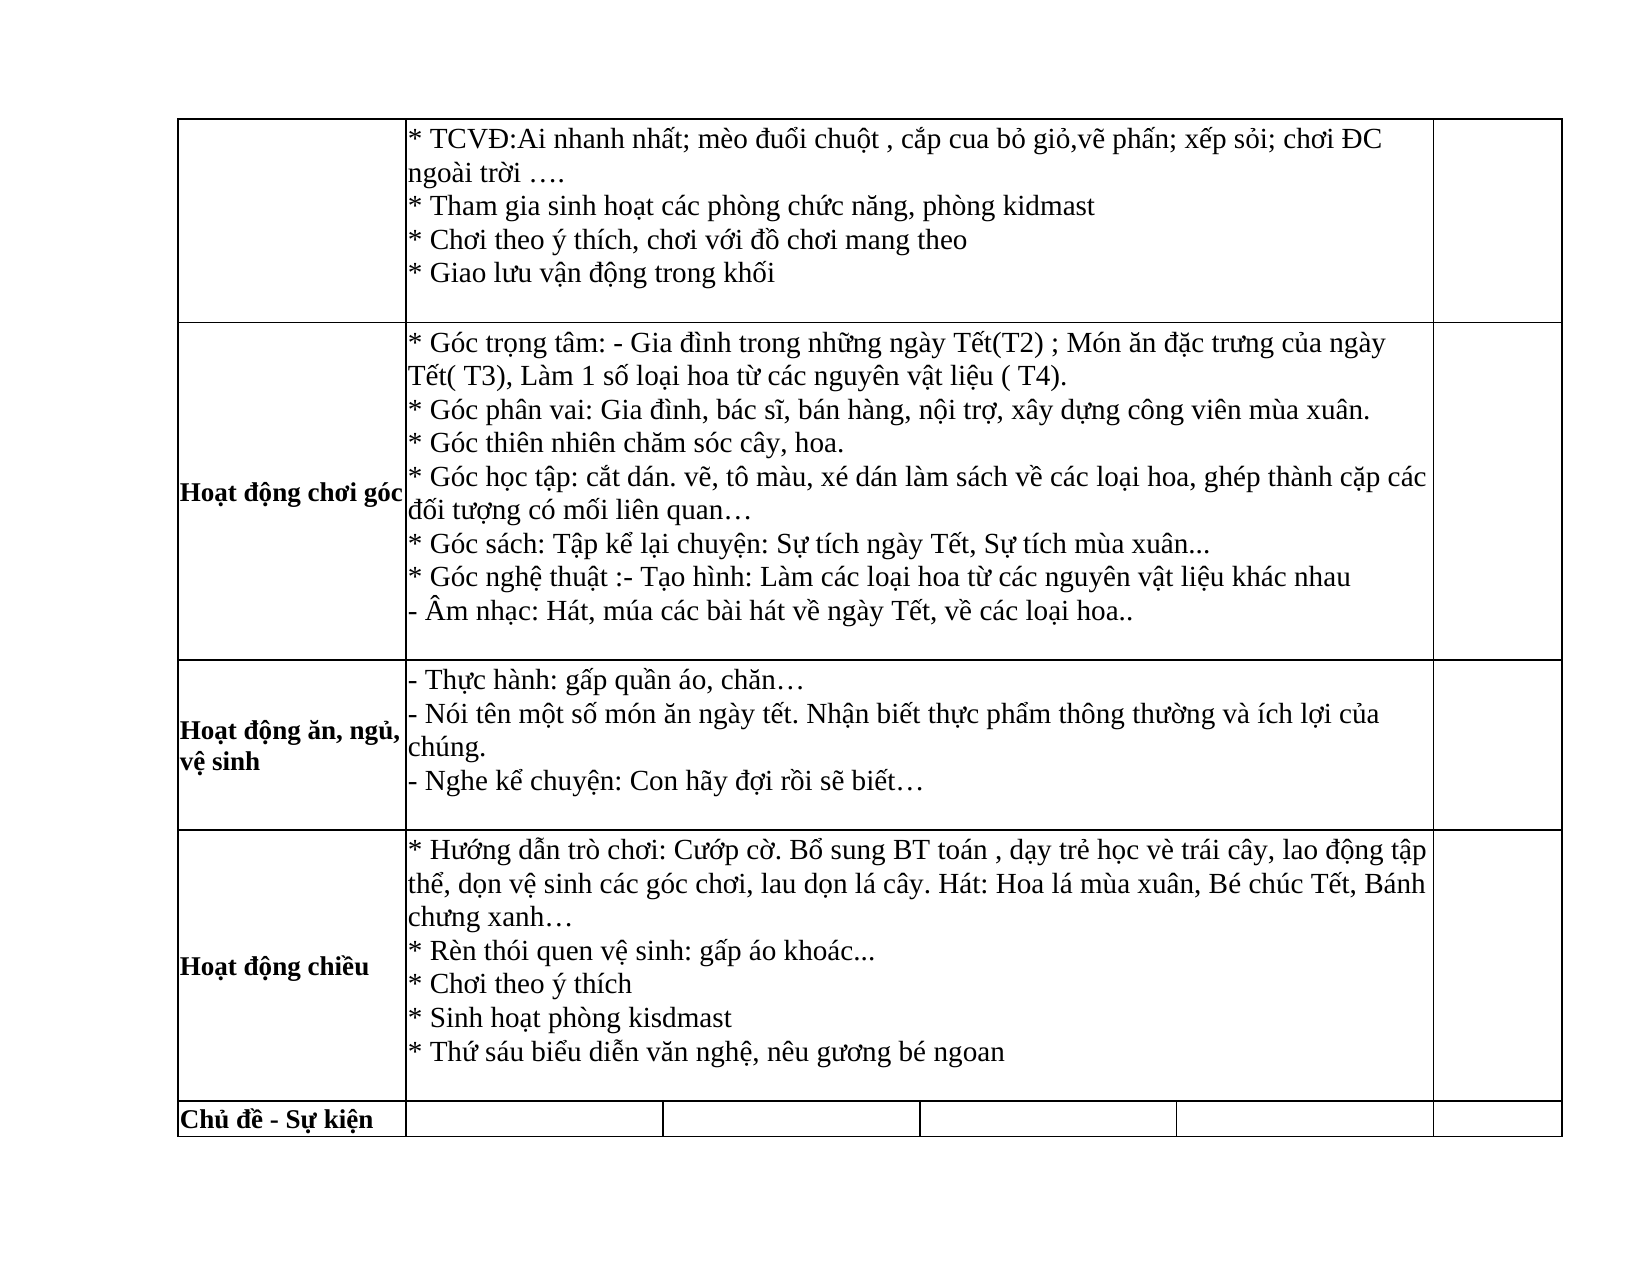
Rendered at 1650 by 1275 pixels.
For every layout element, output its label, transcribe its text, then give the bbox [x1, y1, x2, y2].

table_cell - Thực hành: gấp quần áo, chăn… - Nói tên một số món ăn ngày tết. Nhận biết thực phẩm thông thường và ích lợi của chúng. - Nghe kể chuyện: Con hãy đợi rồi sẽ biết… [407, 661, 1433, 829]
table_cell [1434, 120, 1561, 322]
table_cell Hoạt động ăn, ngủ, vệ sinh [179, 661, 405, 829]
table_cell [921, 1102, 1176, 1136]
table_cell Hoạt động chơi góc [179, 323, 405, 659]
table_cell [664, 1102, 919, 1136]
table_cell * Hướng dẫn trò chơi: Cướp cờ. Bổ sung BT toán , dạy trẻ học vè trái cây, lao động tập thể, dọn vệ sinh các góc chơi, lau dọn lá cây. Hát: Hoa lá mùa xuân, Bé chúc Tết, Bánh chưng xanh… * Rèn thói quen vệ sinh: gấp áo khoác... * Chơi theo ý thích * Sinh hoạt phòng kisdmast * Thứ sáu biểu diễn văn nghệ, nêu gương bé ngoan [407, 831, 1433, 1100]
table_cell [1177, 1102, 1433, 1136]
table_cell [407, 1102, 662, 1136]
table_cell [407, 120, 1433, 322]
table_cell [1434, 323, 1561, 659]
table_cell [1434, 1102, 1561, 1136]
table_cell [1434, 661, 1561, 829]
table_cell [179, 120, 405, 322]
table_cell Chủ đề - Sự kiện [179, 1102, 405, 1136]
table_cell [1434, 831, 1561, 1100]
table_cell * Góc trọng tâm: - Gia đình trong những ngày Tết(T2) ; Món ăn đặc trưng của ngày Tết( T3), Làm 1 số loại hoa từ các nguyên vật liệu ( T4). * Góc phân vai: Gia đình, bác sĩ, bán hàng, nội trợ, xây dựng công viên mùa xuân. * Góc thiên nhiên chăm sóc cây, hoa. * Góc học tập: cắt dán. vẽ, tô màu, xé dán làm sách về các loại hoa, ghép thành cặp các đối tượng có mối liên quan… * Góc sách: Tập kể lại chuyện: Sự tích ngày Tết, Sự tích mùa xuân... * Góc nghệ thuật :- Tạo hình: Làm các loại hoa từ các nguyên vật liệu khác nhau - Âm nhạc: Hát, múa các bài hát về ngày Tết, về các loại hoa.. [407, 323, 1433, 659]
table_cell Hoạt động chiều [179, 831, 405, 1100]
